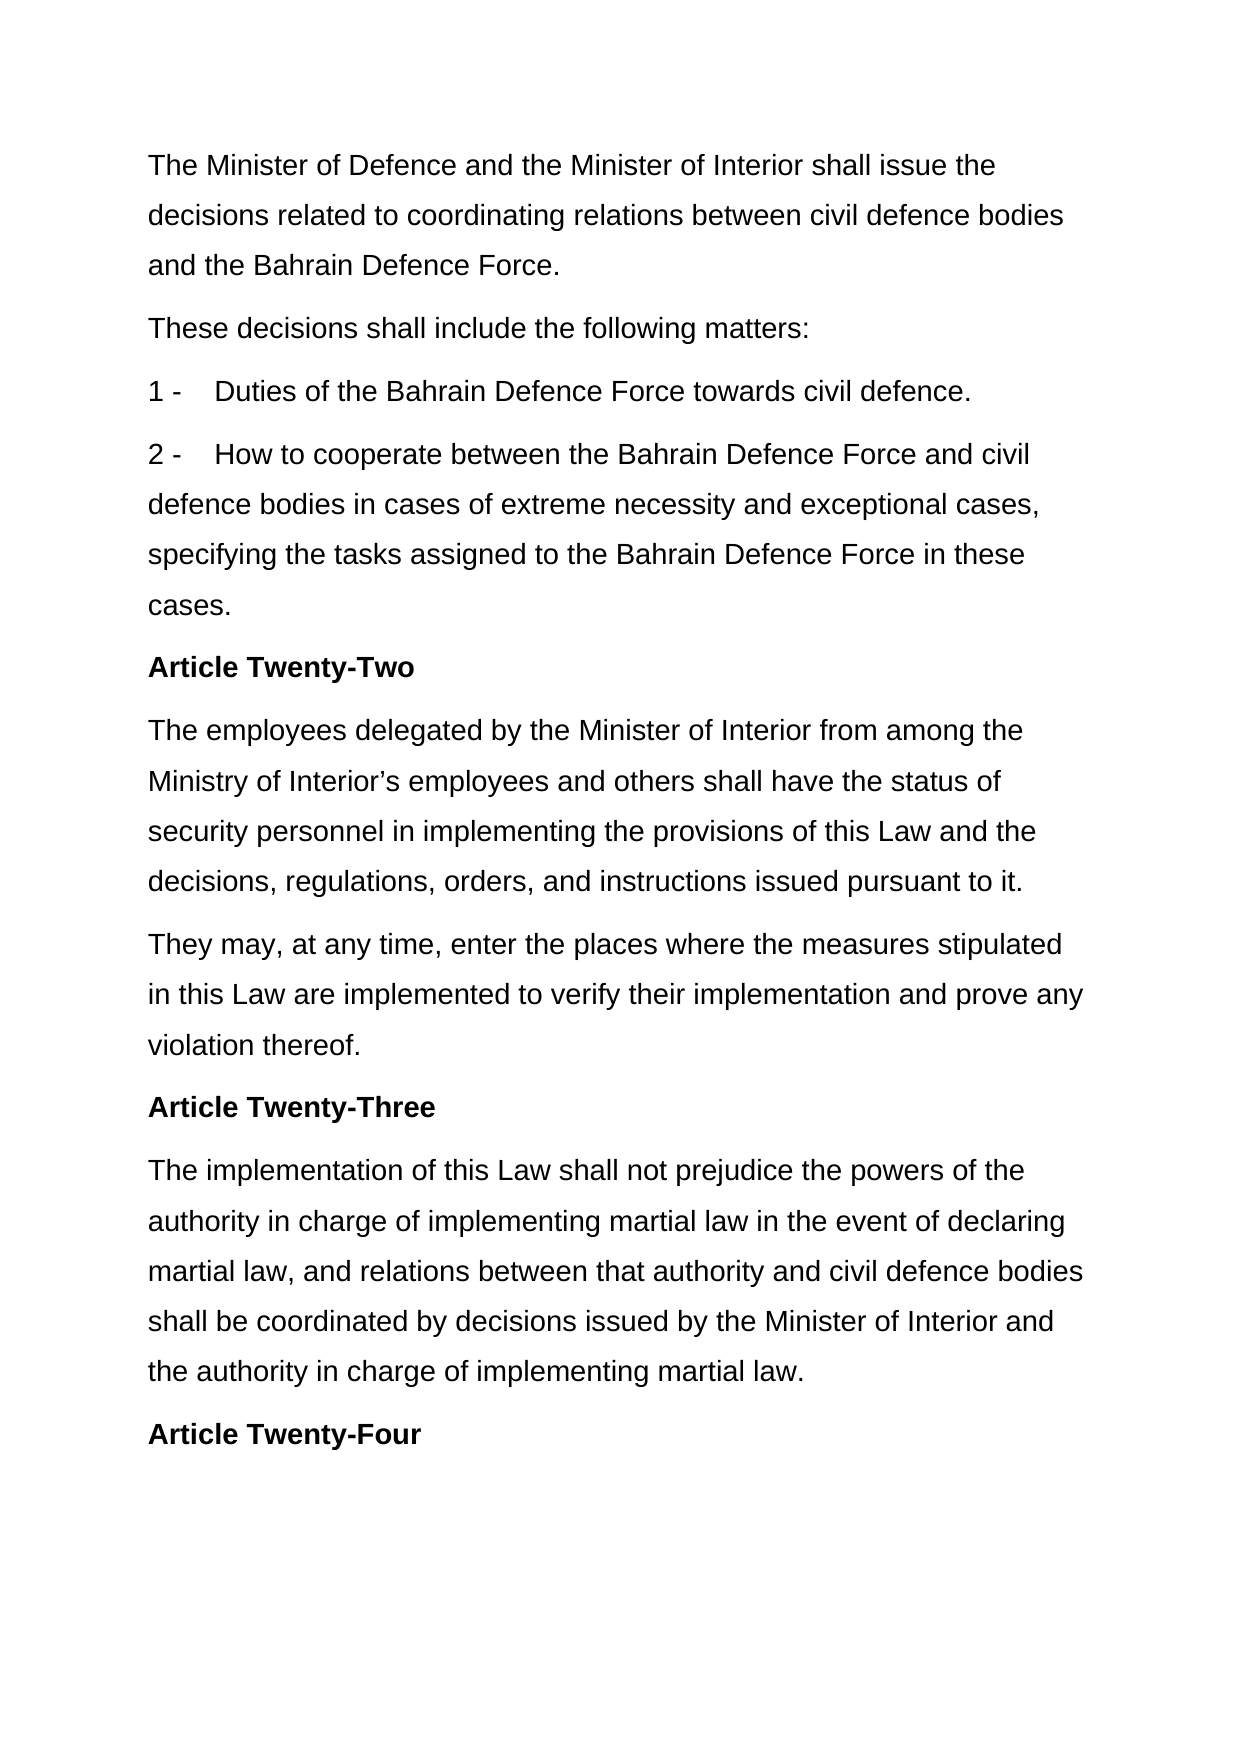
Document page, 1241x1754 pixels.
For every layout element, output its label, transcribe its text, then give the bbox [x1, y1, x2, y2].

text 1 - Duties of the Bahrain Defence Force towards civil defence. [148, 374, 1093, 407]
text The implementation of this Law shall not prejudice the powers of the authority in charge of implementing martial law in the event of declaring martial law, and relations between that authority and civil defence bodies shall be coordinated by decisions issued by the Minister of Interior and the authority in charge of implementing martial law. [148, 1153, 1093, 1388]
text The Minister of Defence and the Minister of Interior shall issue the decisions related to coordinating relations between civil defence bodies and the Bahrain Defence Force. [148, 148, 1093, 282]
text Article Twenty-Four [148, 1417, 1093, 1451]
text 2 - How to cooperate between the Bahrain Defence Force and civil defence bodies in cases of extreme necessity and exceptional cases, specifying the tasks assigned to the Bahrain Defence Force in these cases. [148, 437, 1093, 621]
text The employees delegated by the Minister of Interior from among the Ministry of Interior’s employees and others shall have the status of security personnel in implementing the provisions of this Law and the decisions, regulations, orders, and instructions issued pursuant to it. [148, 713, 1093, 898]
text These decisions shall include the following matters: [148, 311, 1093, 344]
text Article Twenty-Two [148, 650, 1093, 684]
text They may, at any time, enter the places where the measures stipulated in this Law are implemented to verify their implementation and prove any violation thereof. [148, 927, 1093, 1061]
text Article Twenty-Three [148, 1090, 1093, 1124]
